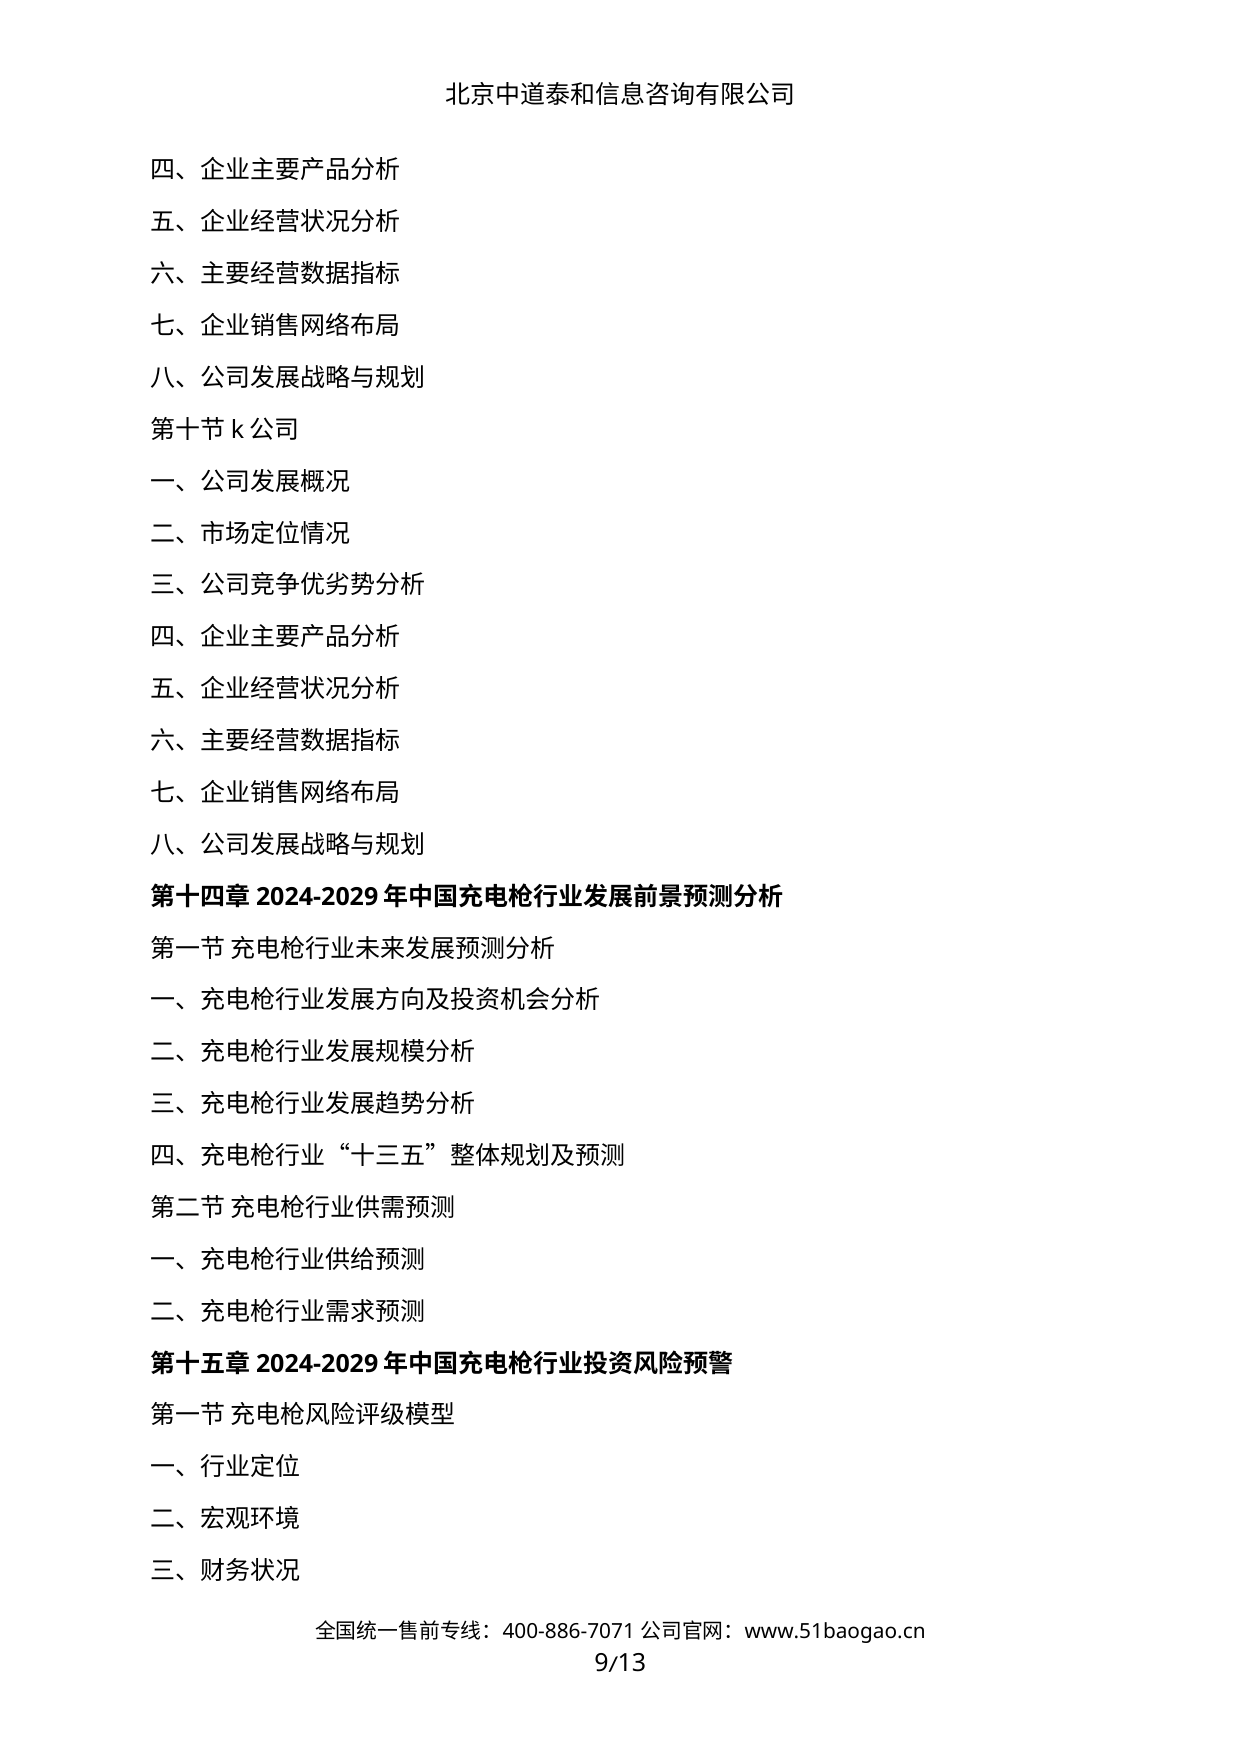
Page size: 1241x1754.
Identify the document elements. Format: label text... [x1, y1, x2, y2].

text 第十节 k公司 [150, 409, 1090, 446]
text 二、充电枪行业需求预测 [150, 1291, 1090, 1327]
text 三、充电枪行业发展趋势分析 [150, 1084, 1090, 1120]
text 第二节 充电枪行业供需预测 [150, 1187, 1090, 1224]
text 三、财务状况 [150, 1551, 1090, 1587]
text 五、企业经营状况分析 [150, 202, 1090, 238]
text 二、宏观环境 [150, 1499, 1090, 1535]
text 六、主要经营数据指标 [150, 254, 1090, 290]
text 八、公司发展战略与规划 [150, 824, 1090, 861]
text 七、企业销售网络布局 [150, 772, 1090, 809]
text 一、充电枪行业发展方向及投资机会分析 [150, 980, 1090, 1016]
text 八、公司发展战略与规划 [150, 357, 1090, 394]
text 四、企业主要产品分析 [150, 150, 1090, 186]
text 四、企业主要产品分析 [150, 617, 1090, 653]
text 第一节 充电枪行业未来发展预测分析 [150, 928, 1090, 964]
text 二、市场定位情况 [150, 513, 1090, 549]
text 六、主要经营数据指标 [150, 721, 1090, 757]
text 二、充电枪行业发展规模分析 [150, 1032, 1090, 1068]
text 五、企业经营状况分析 [150, 669, 1090, 705]
text 第十五章 2024-2029年中国充电枪行业投资风险预警 [150, 1343, 1090, 1379]
text 三、公司竞争优劣势分析 [150, 565, 1090, 601]
text 第十四章 2024-2029年中国充电枪行业发展前景预测分析 [150, 876, 1090, 912]
text 七、企业销售网络布局 [150, 306, 1090, 342]
text 一、公司发展概况 [150, 461, 1090, 497]
text 第一节 充电枪风险评级模型 [150, 1395, 1090, 1431]
text 一、行业定位 [150, 1447, 1090, 1483]
text 一、充电枪行业供给预测 [150, 1239, 1090, 1276]
text 四、充电枪行业“十三五”整体规划及预测 [150, 1136, 1090, 1172]
